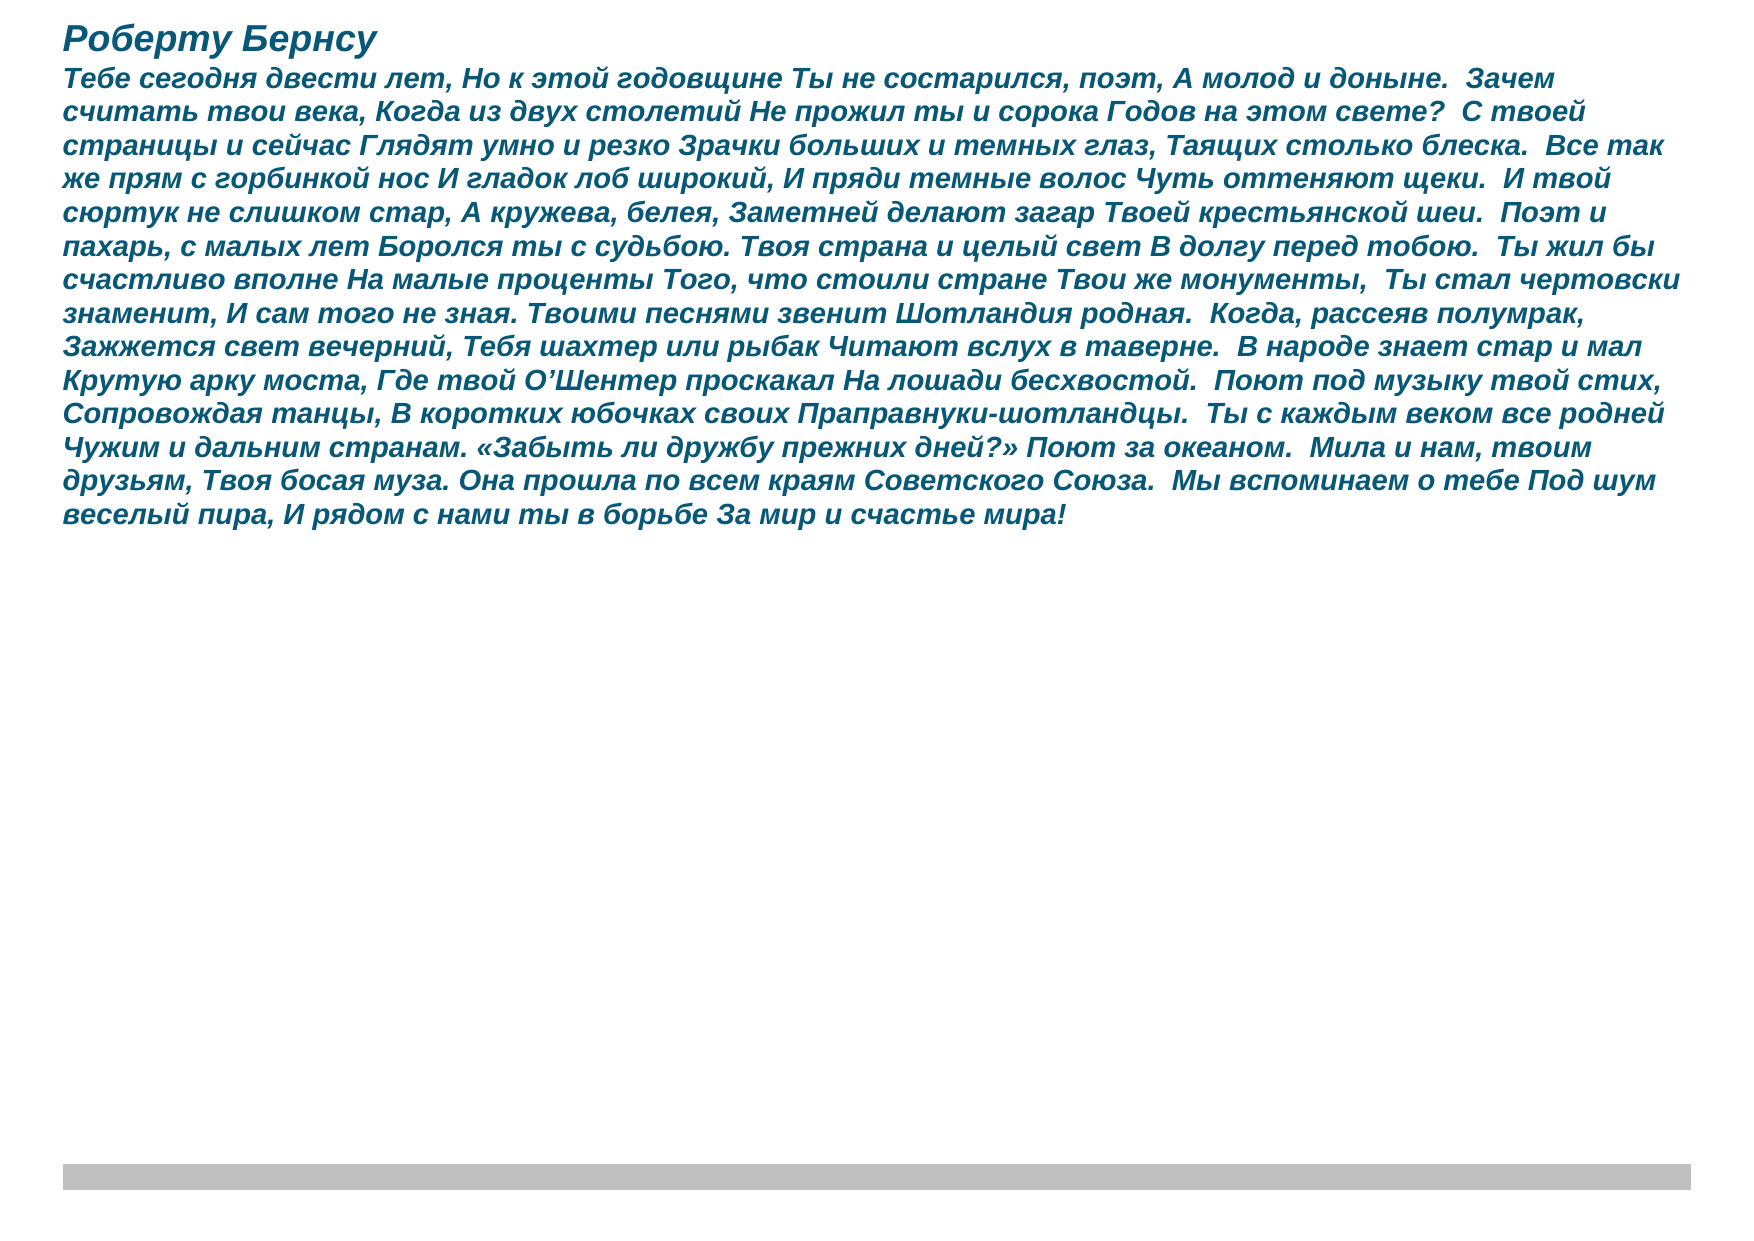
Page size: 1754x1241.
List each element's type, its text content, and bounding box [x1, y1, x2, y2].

subtitle Роберту Бернсу [62, 17, 1691, 60]
text Тебе сегодня двести лет, [62, 61, 1691, 530]
